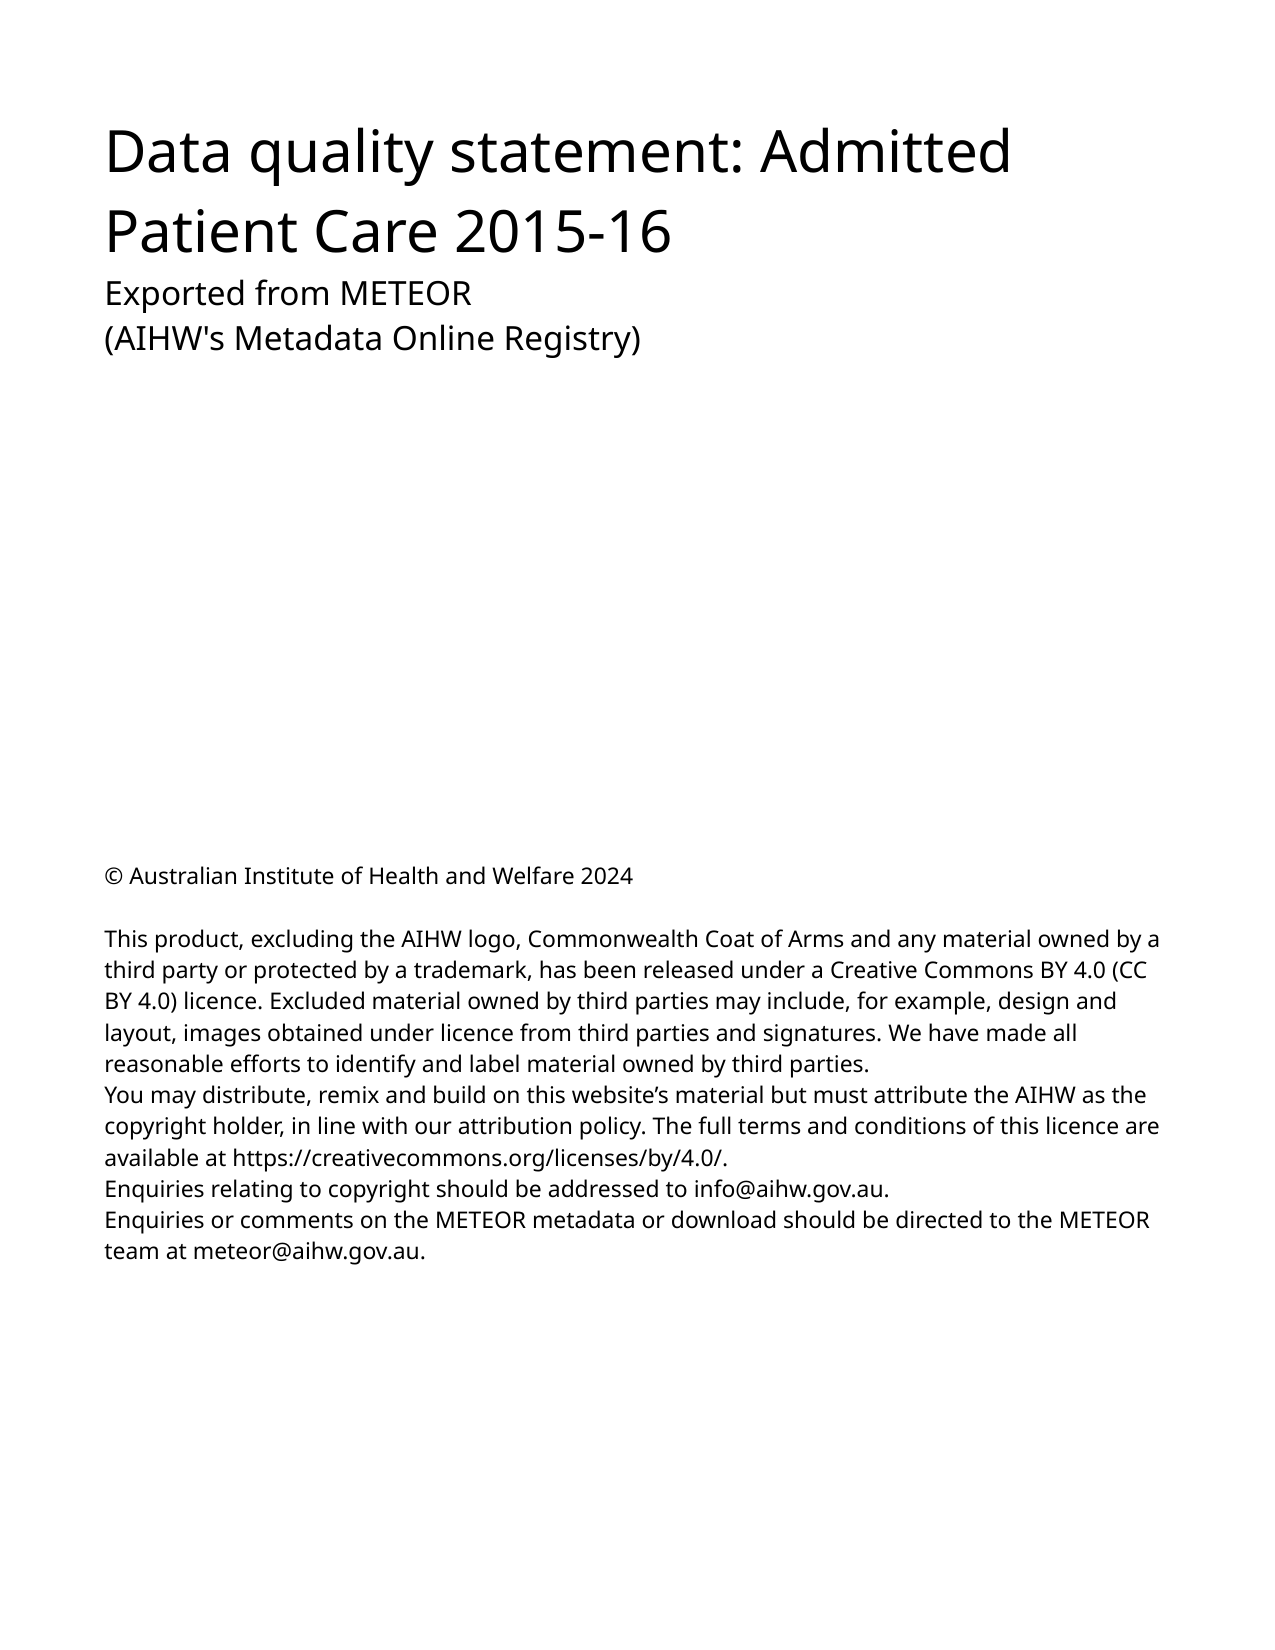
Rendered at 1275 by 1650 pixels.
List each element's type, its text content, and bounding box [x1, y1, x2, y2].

text Enquiries relating to copyright should be addressed to info@aihw.gov.au. [104, 1173, 1171, 1204]
text Enquiries or comments on the METEOR metadata or download should be directed to the METEOR team at meteor@aihw.gov.au. [104, 1204, 1171, 1266]
subtitle (AIHW's Metadata Online Registry) [104, 315, 1171, 360]
text © Australian Institute of Health and Welfare 2024 [104, 860, 1171, 891]
text This product, excluding the AIHW logo, Commonwealth Coat of Arms and any material owned by a third party or protected by a trademark, has been released under a Creative Commons BY 4.0 (CC BY 4.0) licence. Excluded material owned by third parties may include, for example, design and layout, images obtained under licence from third parties and signatures. We have made all reasonable efforts to identify and label material owned by third parties. [104, 923, 1171, 1079]
subtitle Exported from METEOR [104, 269, 1171, 315]
text You may distribute, remix and build on this website’s material but must attribute the AIHW as the copyright holder, in line with our attribution policy. The full terms and conditions of this licence are available at https://creativecommons.org/licenses/by/4.0/. [104, 1079, 1171, 1173]
title Data quality statement: Admitted Patient Care 2015-16 [104, 110, 1171, 269]
